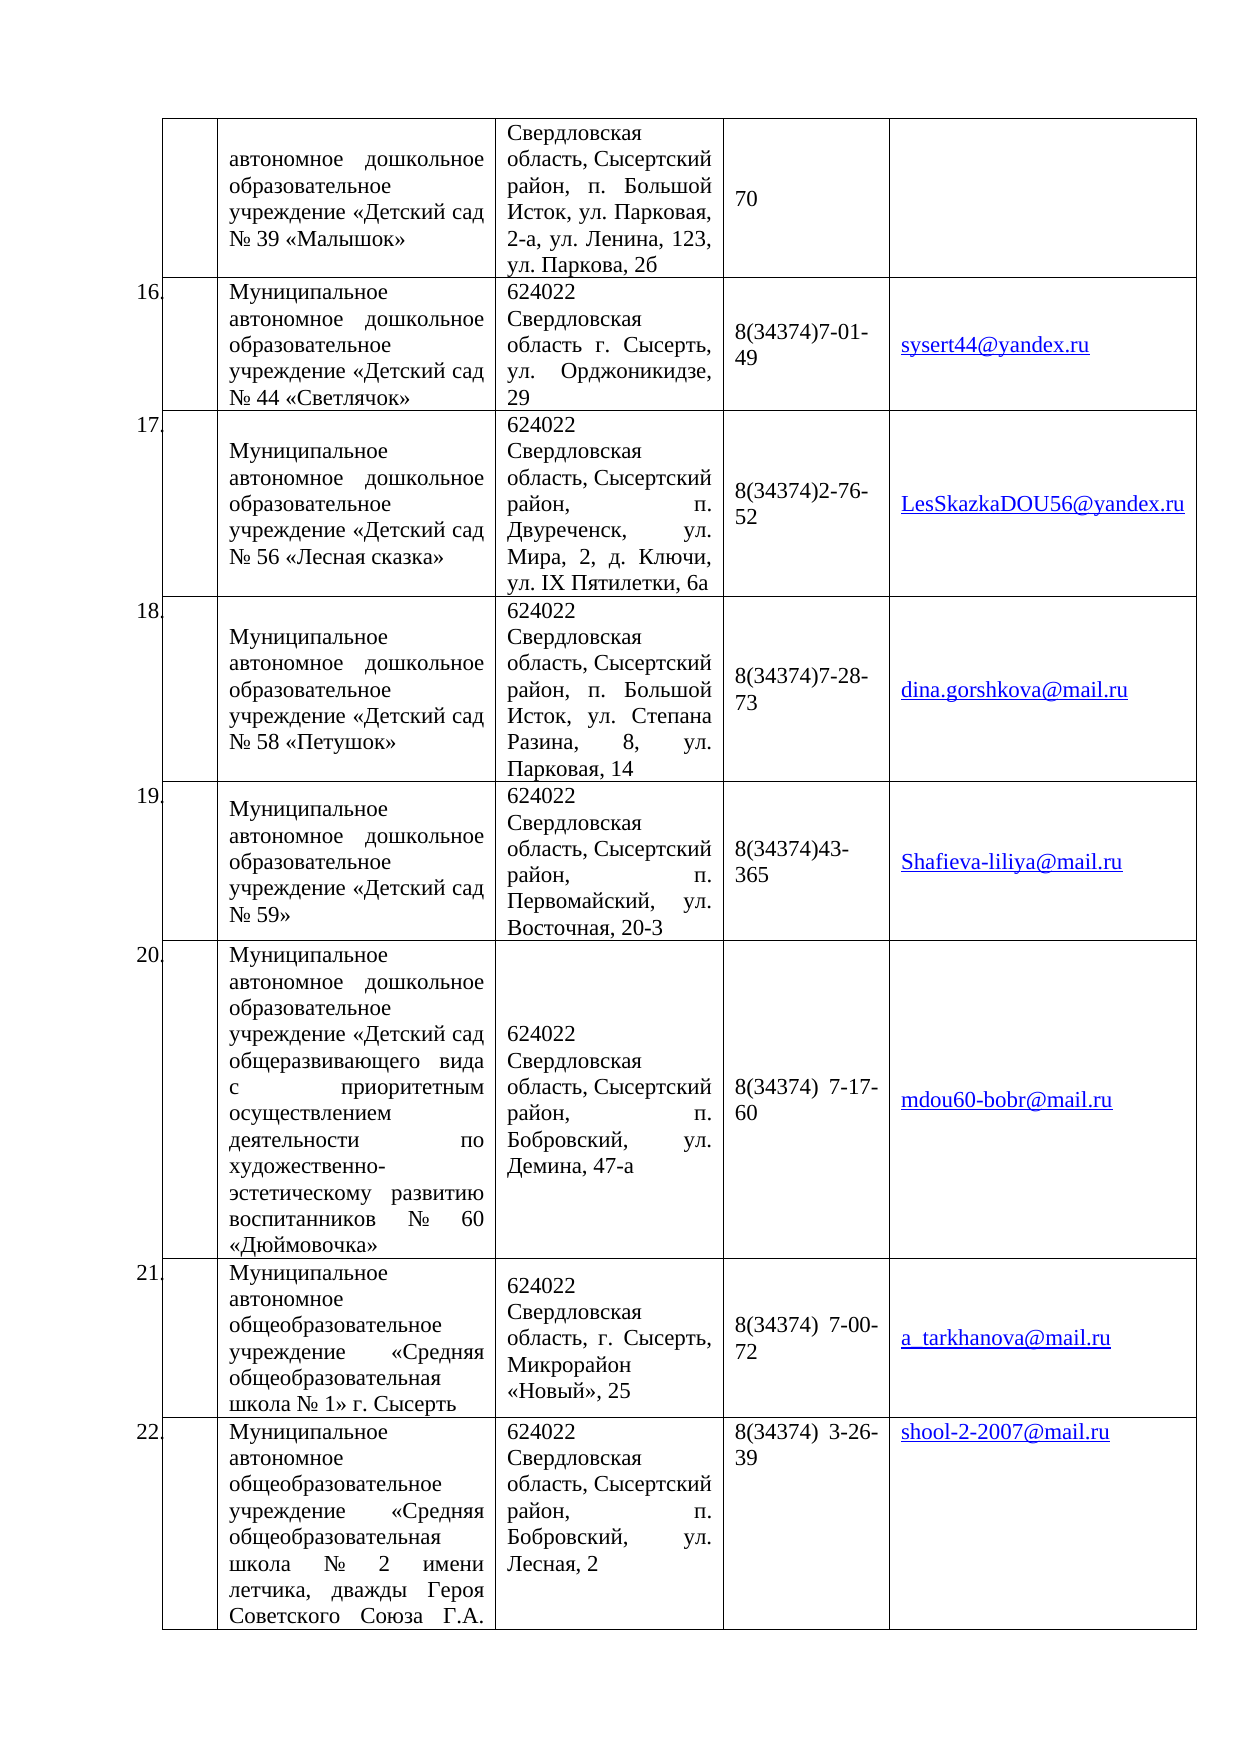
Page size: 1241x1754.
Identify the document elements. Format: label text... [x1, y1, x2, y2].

table_cell 8(34374)7-28-70 [724, 119, 889, 277]
table_cell 624022 Свердловская область, Сысертский район, п. Бобровский, ул. Демина, 47-а [496, 941, 723, 1258]
table_cell Муниципальное автономное дошкольное образовательное учреждение «Детский сад № 59» [218, 782, 495, 940]
table_cell Муниципальное автономное дошкольное образовательное учреждение «Детский сад общеразвивающего вида с приоритетным осуществлением деятельности по художественно-эстетическому развитию воспитанников № 60 «Дюймовочка» [218, 941, 495, 1258]
table_cell 8(34374)43-365 [724, 782, 889, 940]
table_cell a_tarkhanova@mail.ru [890, 1259, 1196, 1417]
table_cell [218, 119, 495, 277]
table_cell 8(34374)7-01-49 [724, 278, 889, 410]
table_cell sysert44@yandex.ru [890, 278, 1196, 410]
table_cell [163, 597, 217, 781]
table_cell 8(34374) 3-26-39 [724, 1418, 889, 1629]
table_cell [163, 1418, 217, 1629]
table_cell [163, 411, 217, 596]
table_cell dina.gorshkova@mail.ru [890, 597, 1196, 781]
table_cell [163, 941, 217, 1258]
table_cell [890, 119, 1196, 277]
table_cell 8(34374) 7-00-72 [724, 1259, 889, 1417]
table_cell 624022 Свердловская область, г. Сысерть, Микрорайон «Новый», 25 [496, 1259, 723, 1417]
table_cell 8(34374)2-76-52 [724, 411, 889, 596]
table_cell Муниципальное автономное дошкольное образовательное учреждение «Детский сад № 58 «Петушок» [218, 597, 495, 781]
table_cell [496, 1418, 723, 1629]
table_cell [163, 119, 217, 277]
table_cell LesSkazkaDOU56@yandex.ru [890, 411, 1196, 596]
table_cell [163, 1259, 217, 1417]
table_cell Муниципальное автономное дошкольное образовательное учреждение «Детский сад № 56 «Лесная сказка» [218, 411, 495, 596]
table_cell 624022 Свердловская область, Сысертский район, п. Большой Исток, ул. Степана Разина, 8, ул. Парковая, 14 [496, 597, 723, 781]
table_cell 624022 Свердловская область, Сысертский район, п. Двуреченск, ул. Мира, 2, д. Ключи, ул. IX Пятилетки, 6а [496, 411, 723, 596]
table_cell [218, 1418, 495, 1629]
table_cell 624022 Свердловская область г. Сысерть, ул. Орджоникидзе, 29 [496, 278, 723, 410]
table_cell 624022 Свердловская область, Сысертский район, п. Первомайский, ул. Восточная, 20-3 [496, 782, 723, 940]
table_cell Муниципальное автономное общеобразовательное учреждение «Средняя общеобразовательная школа № 1» г. Сысерть [218, 1259, 495, 1417]
table_cell 8(34374)7-28-73 [724, 597, 889, 781]
table_cell Муниципальное автономное дошкольное образовательное учреждение «Детский сад № 44 «Светлячок» [218, 278, 495, 410]
table_cell 8(34374) 7-17-60 [724, 941, 889, 1258]
table_cell [163, 782, 217, 940]
table_cell [163, 278, 217, 410]
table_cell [890, 1418, 1196, 1629]
table_cell mdou60-bobr@mail.ru [890, 941, 1196, 1258]
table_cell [496, 119, 723, 277]
table_cell Shafieva-liliya@mail.ru [890, 782, 1196, 940]
